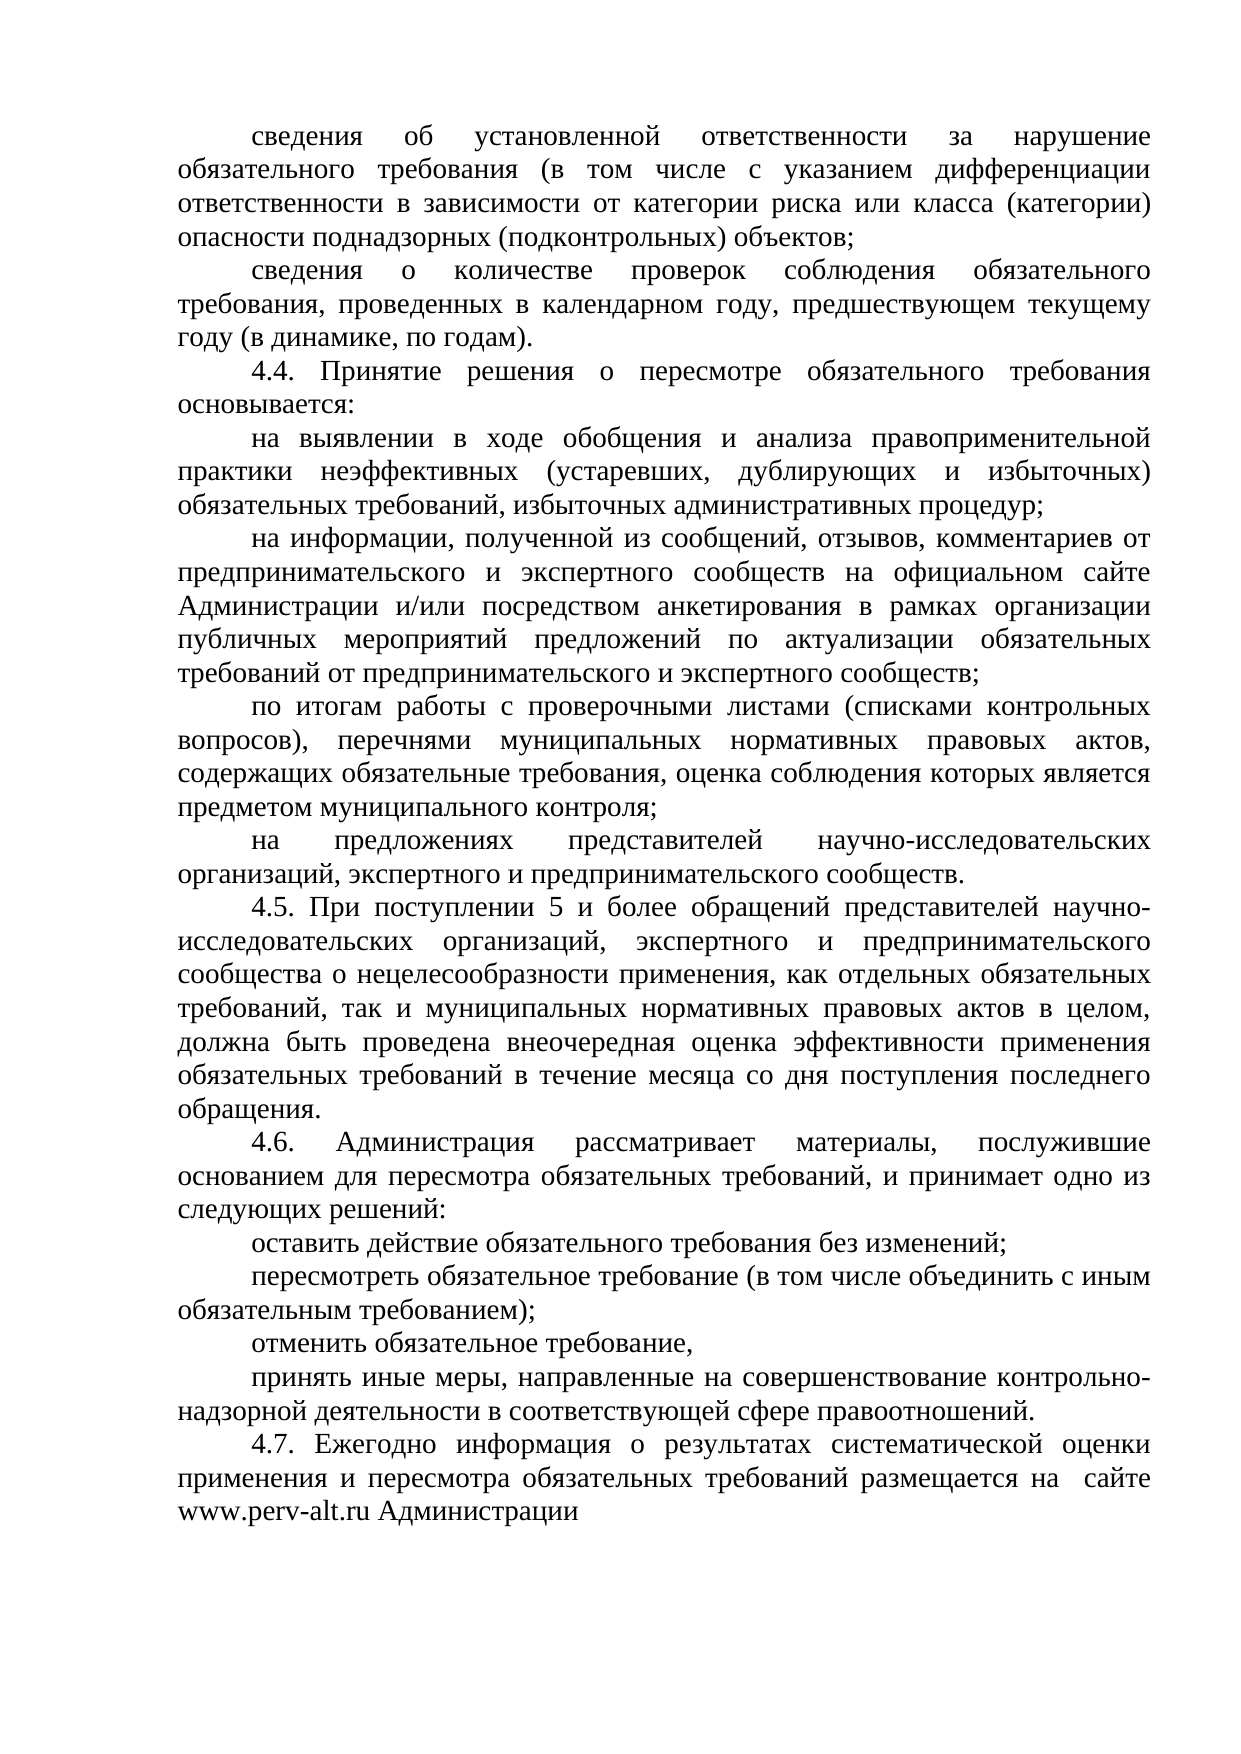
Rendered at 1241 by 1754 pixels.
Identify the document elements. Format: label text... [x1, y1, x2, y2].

text 4.6. Администрация рассматривает материалы, послужившие основанием для пересмотра обязательных требований, и принимает одно из следующих решений: [177, 1124, 1152, 1225]
text 4.7. Ежегодно информация о результатах систематической оценки применения и пересмотра обязательных требований размещается на сайте www.perv-alt.ru Администрации [177, 1426, 1152, 1527]
text принять иные меры, направленные на совершенствование контрольно-надзорной деятельности в соответствующей сфере правоотношений. [177, 1359, 1152, 1426]
text на предложениях представителей научно-исследовательских организаций, экспертного и предпринимательского сообществ. [177, 822, 1152, 889]
text пересмотреть обязательное требование (в том числе объединить с иным обязательным требованием); [177, 1258, 1152, 1326]
text оставить действие обязательного требования без изменений; [177, 1225, 1152, 1258]
text сведения об установленной ответственности за нарушение обязательного требования (в том числе с указанием дифференциации ответственности в зависимости от категории риска или класса (категории) опасности поднадзорных (подконтрольных) объектов; [177, 118, 1152, 252]
text 4.5. При поступлении 5 и более обращений представителей научно-исследовательских организаций, экспертного и предпринимательского сообщества о нецелесообразности применения, как отдельных обязательных требований, так и муниципальных нормативных правовых актов в целом, должна быть проведена внеочередная оценка эффективности применения обязательных требований в течение месяца со дня поступления последнего обращения. [177, 889, 1152, 1124]
text сведения о количестве проверок соблюдения обязательного требования, проведенных в календарном году, предшествующем текущему году (в динамике, по годам). [177, 252, 1152, 353]
text на выявлении в ходе обобщения и анализа правоприменительной практики неэффективных (устаревших, дублирующих и избыточных) обязательных требований, избыточных административных процедур; [177, 420, 1152, 521]
text по итогам работы с проверочными листами (списками контрольных вопросов), перечнями муниципальных нормативных правовых актов, содержащих обязательные требования, оценка соблюдения которых является предметом муниципального контроля; [177, 688, 1152, 822]
text отменить обязательное требование, [177, 1326, 1152, 1359]
text на информации, полученной из сообщений, отзывов, комментариев от предпринимательского и экспертного сообществ на официальном сайте Администрации и/или посредством анкетирования в рамках организации публичных мероприятий предложений по актуализации обязательных требований от предпринимательского и экспертного сообществ; [177, 521, 1152, 688]
text 4.4. Принятие решения о пересмотре обязательного требования основывается: [177, 353, 1152, 420]
